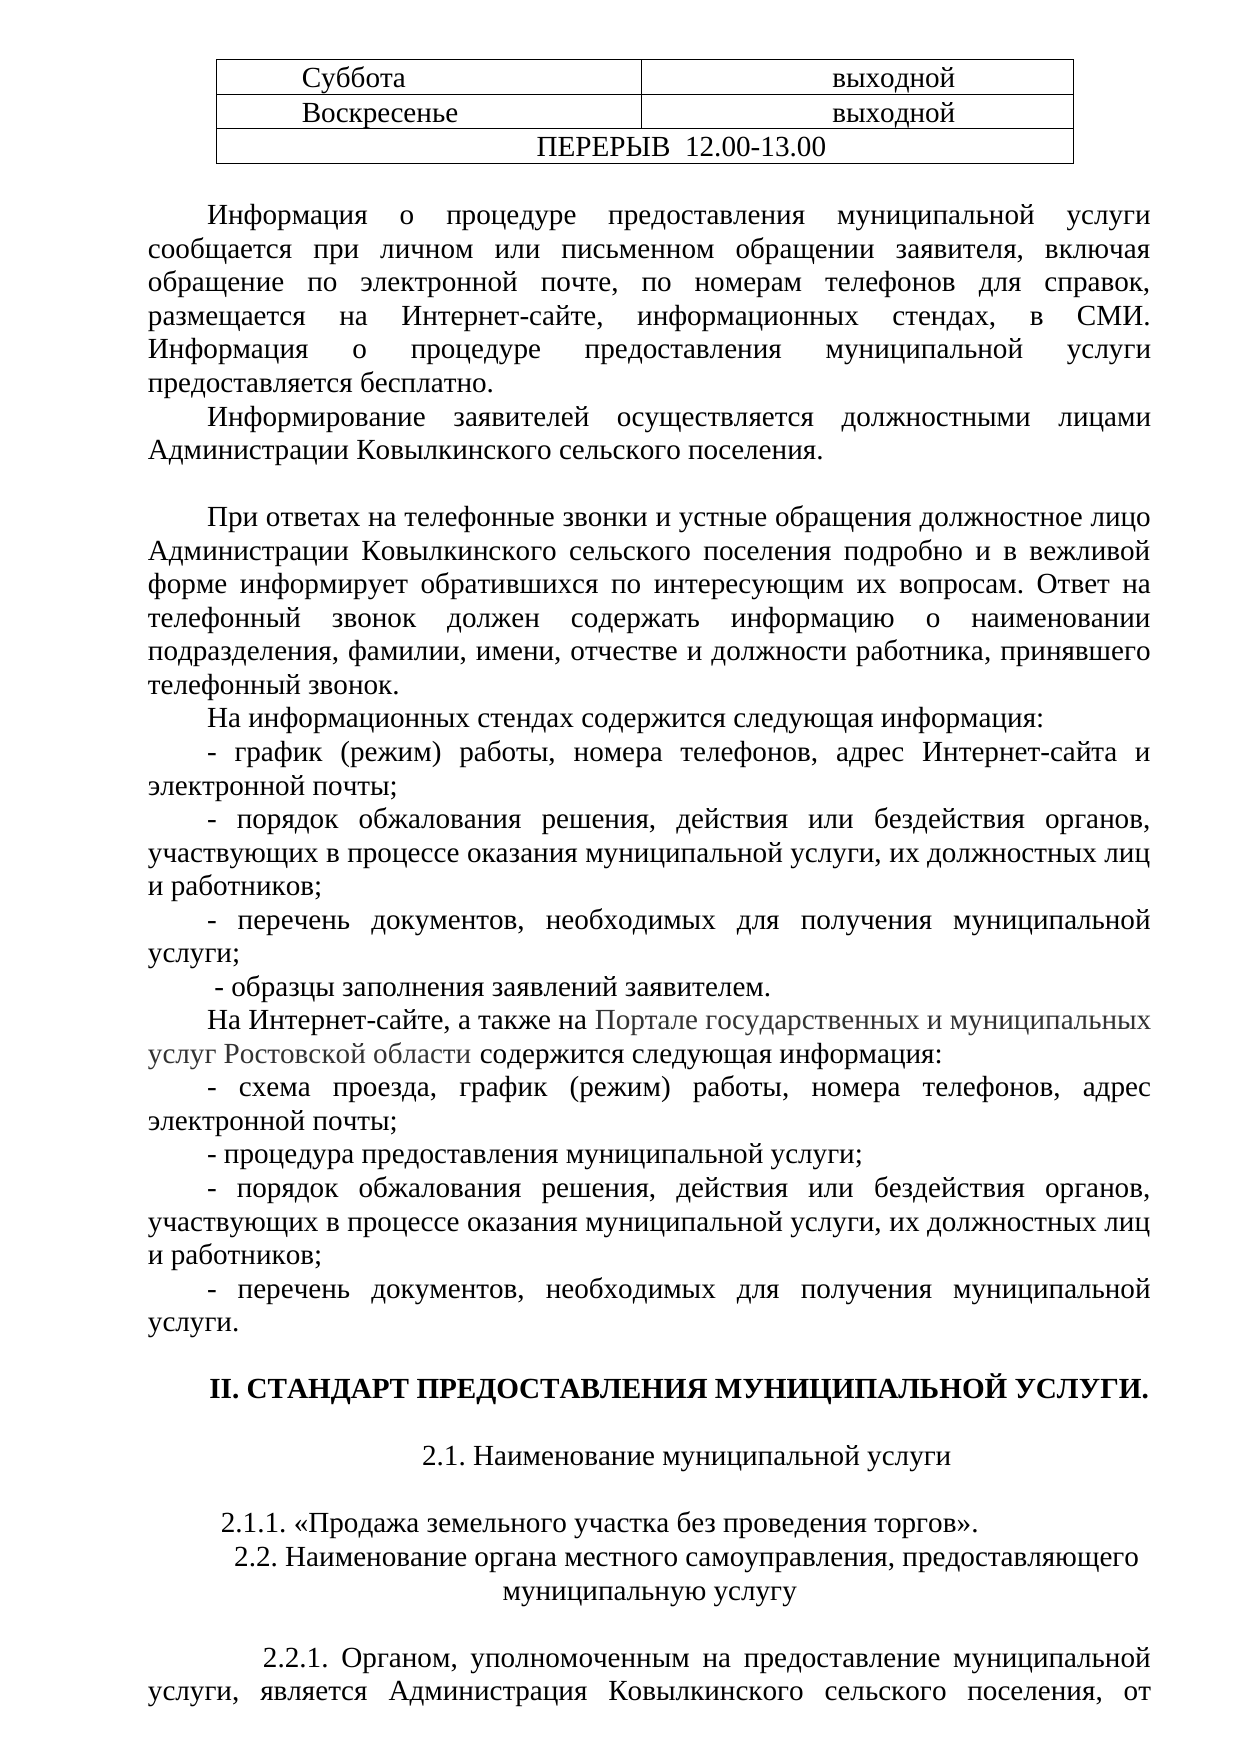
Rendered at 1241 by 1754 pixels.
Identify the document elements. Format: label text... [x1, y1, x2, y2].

table_cell выходной [642, 95, 1073, 128]
table_cell выходной [642, 60, 1073, 94]
text - порядок обжалования решения, действия или бездействия органов, участвующих в процессе оказания муниципальной услуги, их должностных лиц и работников; [148, 1170, 1152, 1271]
text На информационных стендах содержится следующая информация: [148, 701, 1152, 734]
text 2.1. Наименование муниципальной услуги [148, 1438, 1152, 1472]
table_cell ПЕРЕРЫВ 12.00-13.00 [217, 129, 1073, 163]
text На Интернет-сайте, а также на Портале государственных и муниципальных услуг Ростовской области содержится следующая информация: [148, 1002, 1152, 1069]
table_cell Суббота [217, 60, 641, 94]
text II. СТАНДАРТ ПРЕДОСТАВЛЕНИЯ МУНИЦИПАЛЬНОЙ УСЛУГИ. [148, 1371, 1152, 1405]
text - порядок обжалования решения, действия или бездействия органов, участвующих в процессе оказания муниципальной услуги, их должностных лиц и работников; [148, 801, 1152, 902]
table_cell Воскресенье [217, 95, 641, 128]
text - образцы заполнения заявлений заявителем. [148, 969, 1152, 1002]
text - перечень документов, необходимых для получения муниципальной услуги; [148, 902, 1152, 969]
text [148, 1640, 1152, 1707]
text Информирование заявителей осуществляется должностными лицами Администрации Ковылкинского сельского поселения. [148, 399, 1152, 466]
text При ответах на телефонные звонки и устные обращения должностное лицо Администрации Ковылкинского сельского поселения подробно и в вежливой форме информирует обратившихся по интересующим их вопросам. Ответ на телефонный звонок должен содержать информацию о наименовании подразделения, фамилии, имени, отчестве и должности работника, принявшего телефонный звонок. [148, 499, 1152, 701]
text 2.1.1. «Продажа земельного участка без проведения торгов». [148, 1506, 1152, 1539]
text Информация о процедуре предоставления муниципальной услуги сообщается при личном или письменном обращении заявителя, включая обращение по электронной почте, по номерам телефонов для справок, размещается на Интернет-сайте, информационных стендах, в СМИ. Информация о процедуре предоставления муниципальной услуги предоставляется бесплатно. [148, 197, 1152, 399]
text - схема проезда, график (режим) работы, номера телефонов, адрес электронной почты; [148, 1069, 1152, 1137]
text 2.2. Наименование органа местного самоуправления, предоставляющего муниципальную услугу [148, 1539, 1152, 1606]
text - график (режим) работы, номера телефонов, адрес Интернет-сайта и электронной почты; [148, 734, 1152, 801]
text - перечень документов, необходимых для получения муниципальной услуги. [148, 1271, 1152, 1338]
text - процедура предоставления муниципальной услуги; [148, 1137, 1152, 1170]
